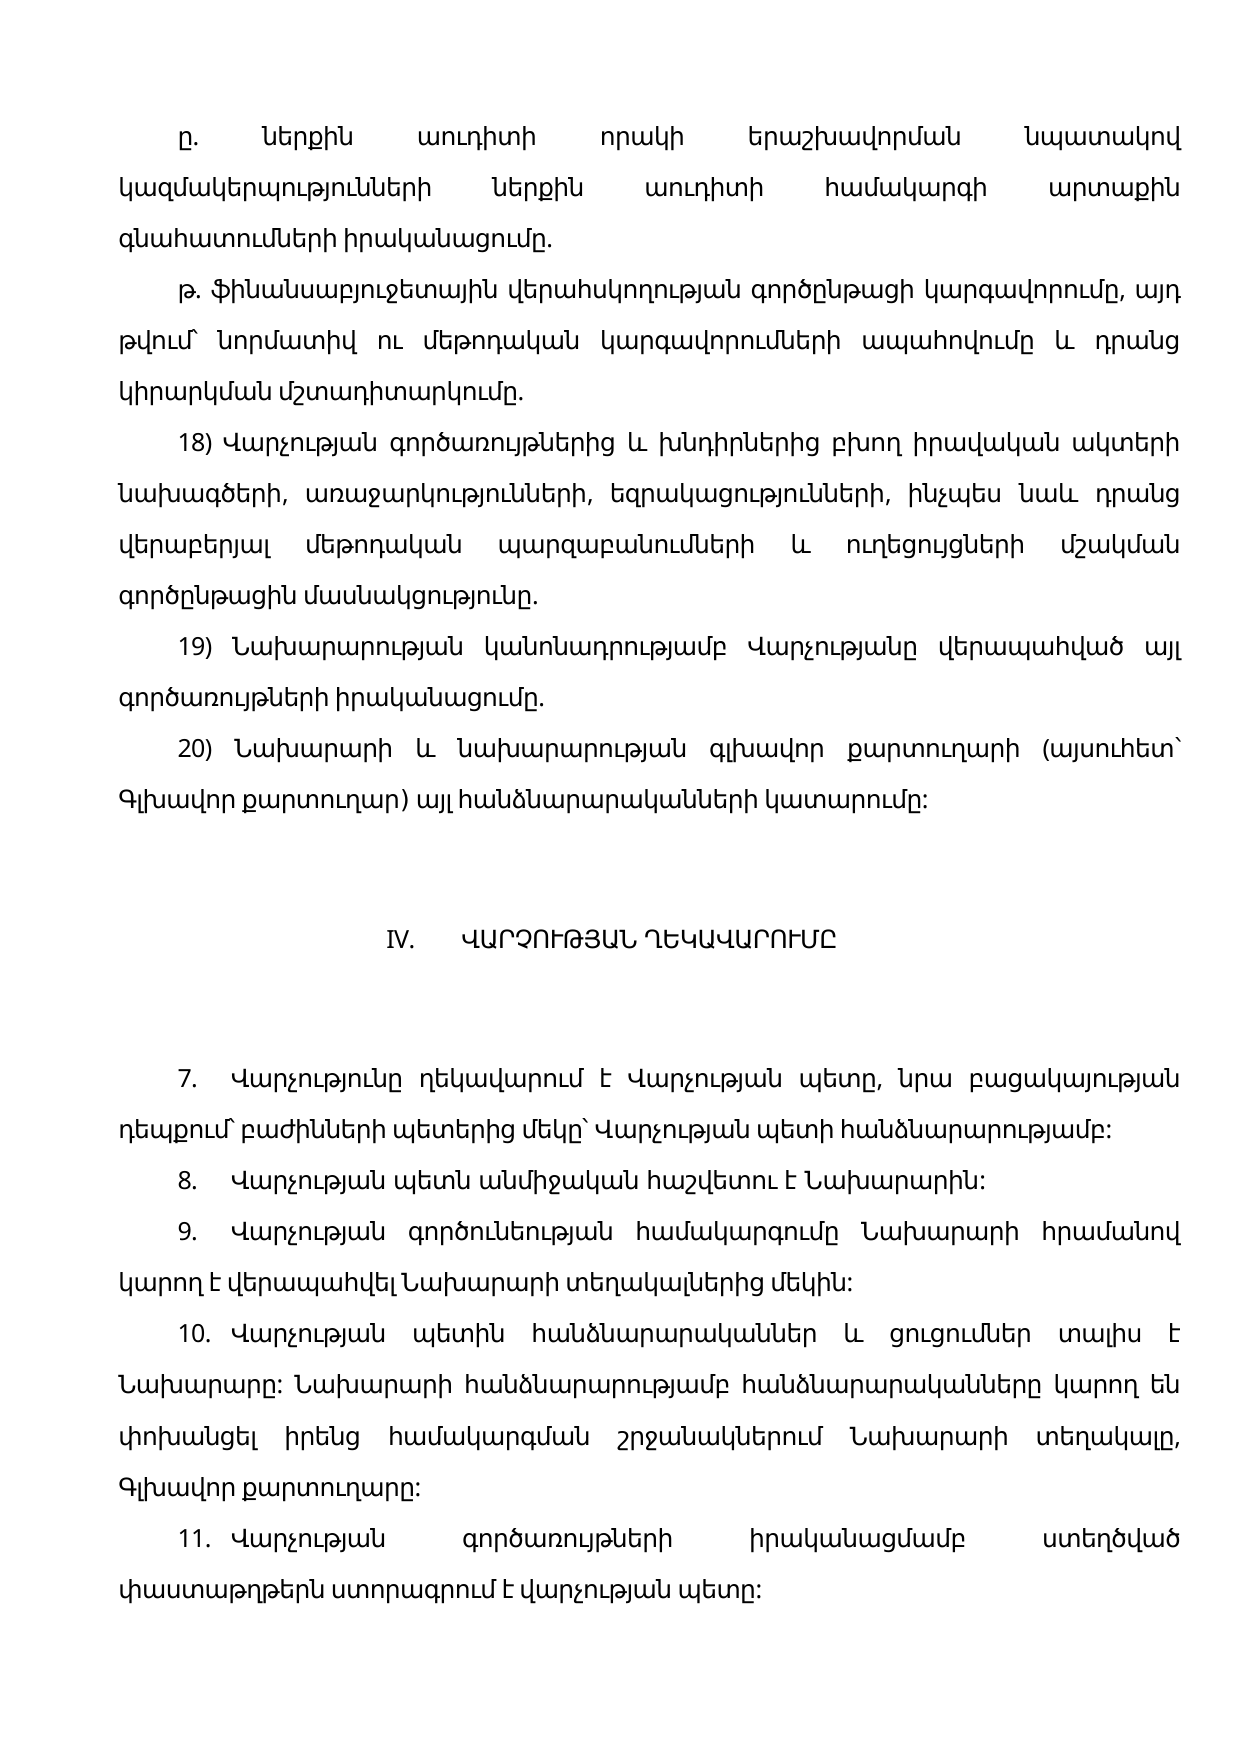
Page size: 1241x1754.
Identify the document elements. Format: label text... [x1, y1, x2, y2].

text 20) Նախարարի և նախարարության գլխավոր քարտուղարի (այսուհետ՝ Գլխավոր քարտուղար) այլ հանձնարարականների կատարումը: [118, 731, 1181, 816]
list Վարչության պետին հանձնարարականներ և ցուցումներ տալիս է Նախարարը: Նախարարի հանձնարարությամբ հանձնարարականները կարող են փոխանցել իրենց համակարգման շրջանակներում Նախարարի տեղակալը, Գլխավոր քարտուղարը: [118, 1316, 1181, 1503]
list Վարչության պետն անմիջական հաշվետու է Նախարարին: [118, 1163, 1181, 1197]
text 19) Նախարարության կանոնադրությամբ Վարչությանը վերապահված այլ գործառույթների իրականացումը. [118, 628, 1181, 714]
list Վարչության գործառույթների իրականացմամբ ստեղծված փաստաթղթերն ստորագրում է վարչության պետը: [118, 1520, 1181, 1605]
text 18) Վարչության գործառույթներից և խնդիրներից բխող իրավական ակտերի նախագծերի, առաջարկությունների, եզրակացությունների, ինչպես նաև դրանց վերաբերյալ մեթոդական պարզաբանումների և ուղեցույցների մշակման գործընթացին մասնակցությունը. [118, 424, 1181, 612]
list Վարչությունը ղեկավարում է Վարչության պետը, նրա բացակայության դեպքում՝ բաժինների պետերից մեկը՝ Վարչության պետի հանձնարարությամբ: [118, 1061, 1181, 1146]
list ՎԱՐՉՈՒԹՅԱՆ ՂԵԿԱՎԱՐՈՒՄԸ [43, 921, 1181, 955]
text թ. ֆինանսաբյուջետային վերահսկողության գործընթացի կարգավորումը, այդ թվում՝ նորմատիվ ու մեթոդական կարգավորումների ապահովումը և դրանց կիրարկման մշտադիտարկումը. [118, 271, 1181, 407]
list Վարչության գործունեության համակարգումը Նախարարի հրամանով կարող է վերապահվել Նախարարի տեղակալներից մեկին: [118, 1214, 1181, 1299]
text ը. ներքին աուդիտի որակի երաշխավորման նպատակով կազմակերպությունների ներքին աուդիտի համակարգի արտաքին գնահատումների իրականացումը. [118, 118, 1181, 254]
